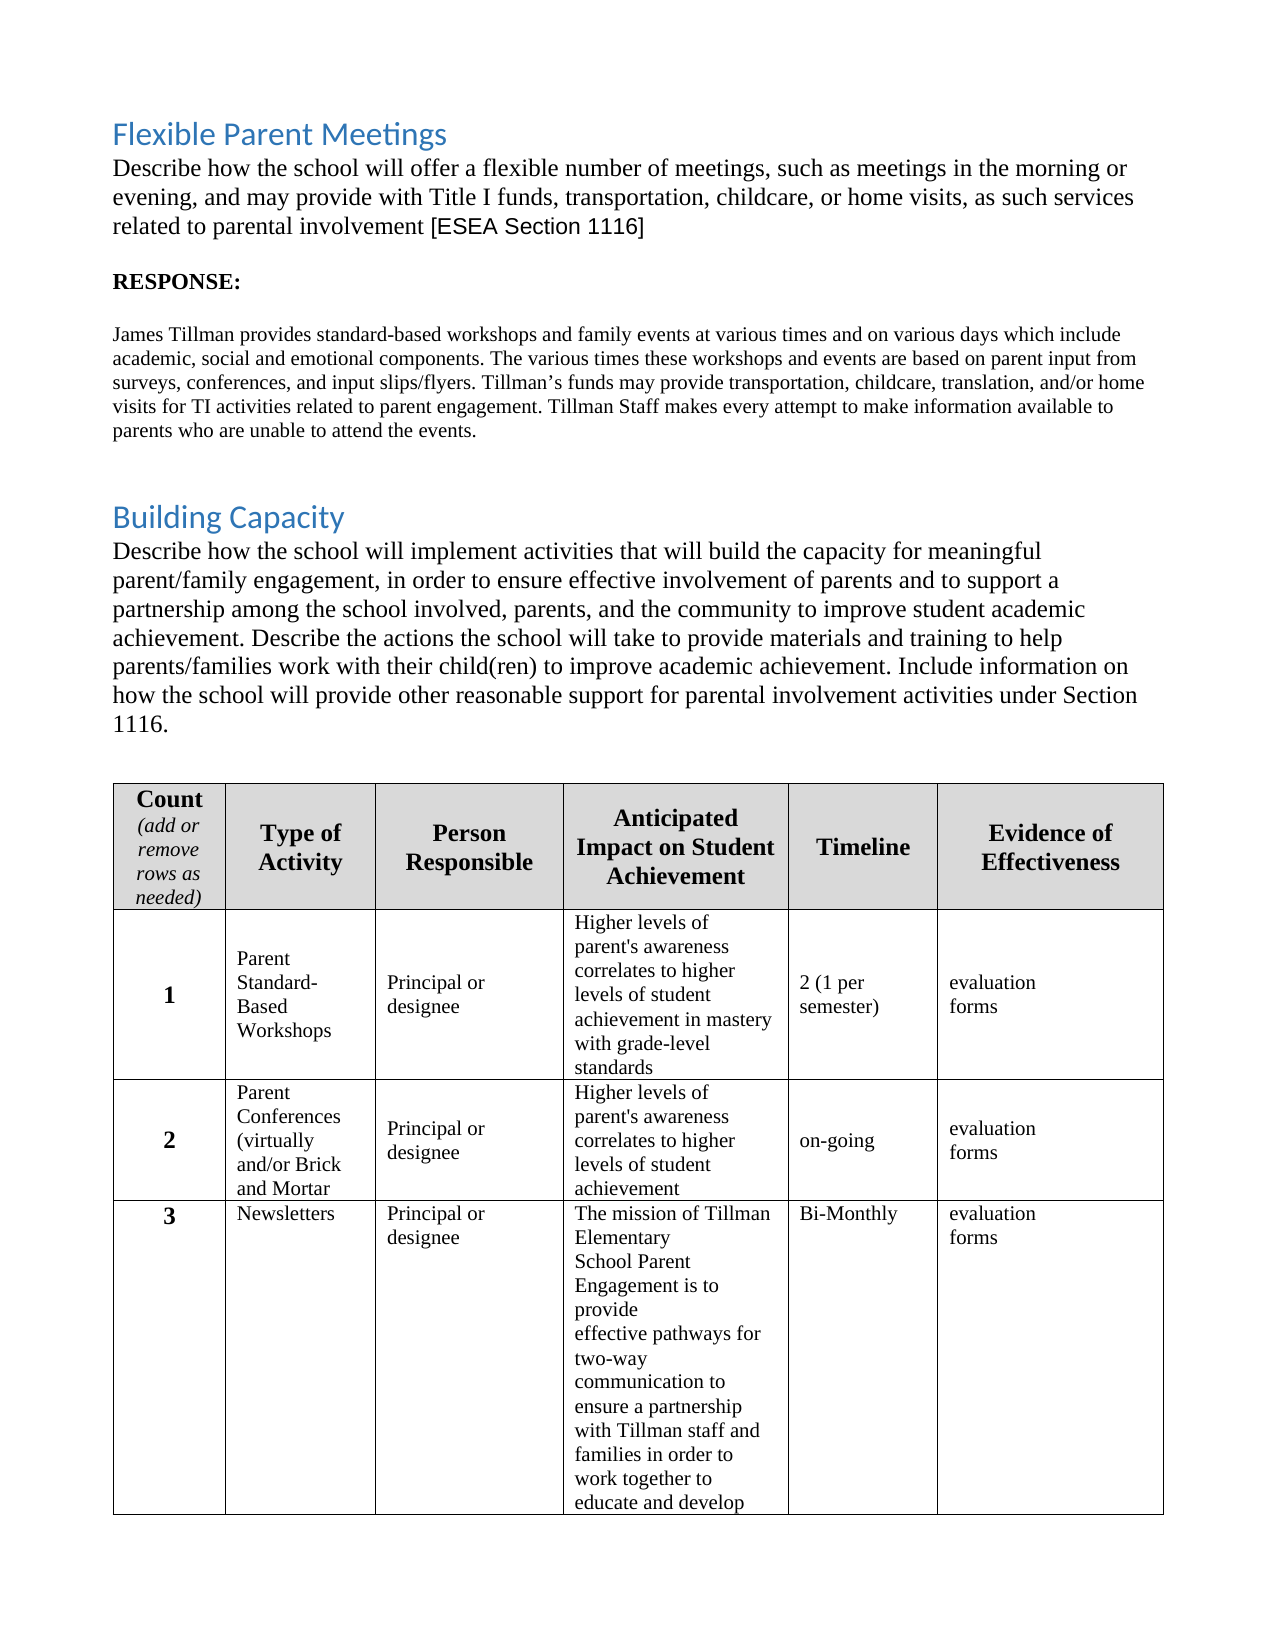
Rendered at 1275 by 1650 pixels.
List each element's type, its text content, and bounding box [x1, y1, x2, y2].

table_header Count (add or remove rows as needed) [114, 784, 225, 909]
subtitle Building Capacity [112, 496, 1162, 536]
text RESPONSE: [112, 268, 1162, 294]
table_cell Bi-Monthly [789, 1201, 937, 1514]
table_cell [376, 1201, 563, 1514]
table_cell 2 (1 per semester) [789, 910, 937, 1079]
table_cell Higher levels of parent's awareness correlates to higher levels of student achievement in mastery with grade-level standards [564, 910, 788, 1079]
table_cell 2 [114, 1080, 225, 1200]
text James Tillman provides standard-based workshops and family events at various times and on various days which include academic, social and emotional components. The various times these workshops and events are based on parent input from surveys, conferences, and input slips/flyers. Tillman’s funds may provide transportation, childcare, translation, and/or home visits for TI activities related to parent engagement. Tillman Staff makes every attempt to make information available to parents who are unable to attend the events. [112, 322, 1162, 442]
text Describe how the school will implement activities that will build the capacity for meaningful parent/family engagement, in order to ensure effective involvement of parents and to support a partnership among the school involved, parents, and the community to improve student academic achievement. Describe the actions the school will take to provide materials and training to help parents/families work with their child(ren) to improve academic achievement. Include information on how the school will provide other reasonable support for parental involvement activities under Section 1116. [112, 536, 1162, 738]
table_cell Newsletters [226, 1201, 375, 1514]
table_cell Principal or designee [376, 910, 563, 1079]
table_header Anticipated Impact on Student Achievement [564, 784, 788, 909]
table_cell Parent Standard- Based Workshops [226, 910, 375, 1079]
table_header Person Responsible [376, 784, 563, 909]
text Describe how the school will offer a flexible number of meetings, such as meetings in the morning or evening, and may provide with Title I funds, transportation, childcare, or home visits, as such services related to parental involvement [ESEA Section 1116] [112, 153, 1162, 239]
table_header Type of Activity [226, 784, 375, 909]
table_cell 3 [114, 1201, 225, 1514]
table_cell Parent Conferences (virtually and/or Brick and Mortar [226, 1080, 375, 1200]
subtitle Flexible Parent Meetings [112, 112, 1162, 153]
table_cell evaluation forms [938, 1201, 1163, 1514]
table_cell on-going [789, 1080, 937, 1200]
table_header Evidence of Effectiveness [938, 784, 1163, 909]
table_header Timeline [789, 784, 937, 909]
table_cell 1 [114, 910, 225, 1079]
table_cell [564, 1201, 788, 1514]
table_cell evaluation forms [938, 1080, 1163, 1200]
table_cell evaluation forms [938, 910, 1163, 1079]
table_cell Principal or designee [376, 1080, 563, 1200]
table_cell Higher levels of parent's awareness correlates to higher levels of student achievement [564, 1080, 788, 1200]
